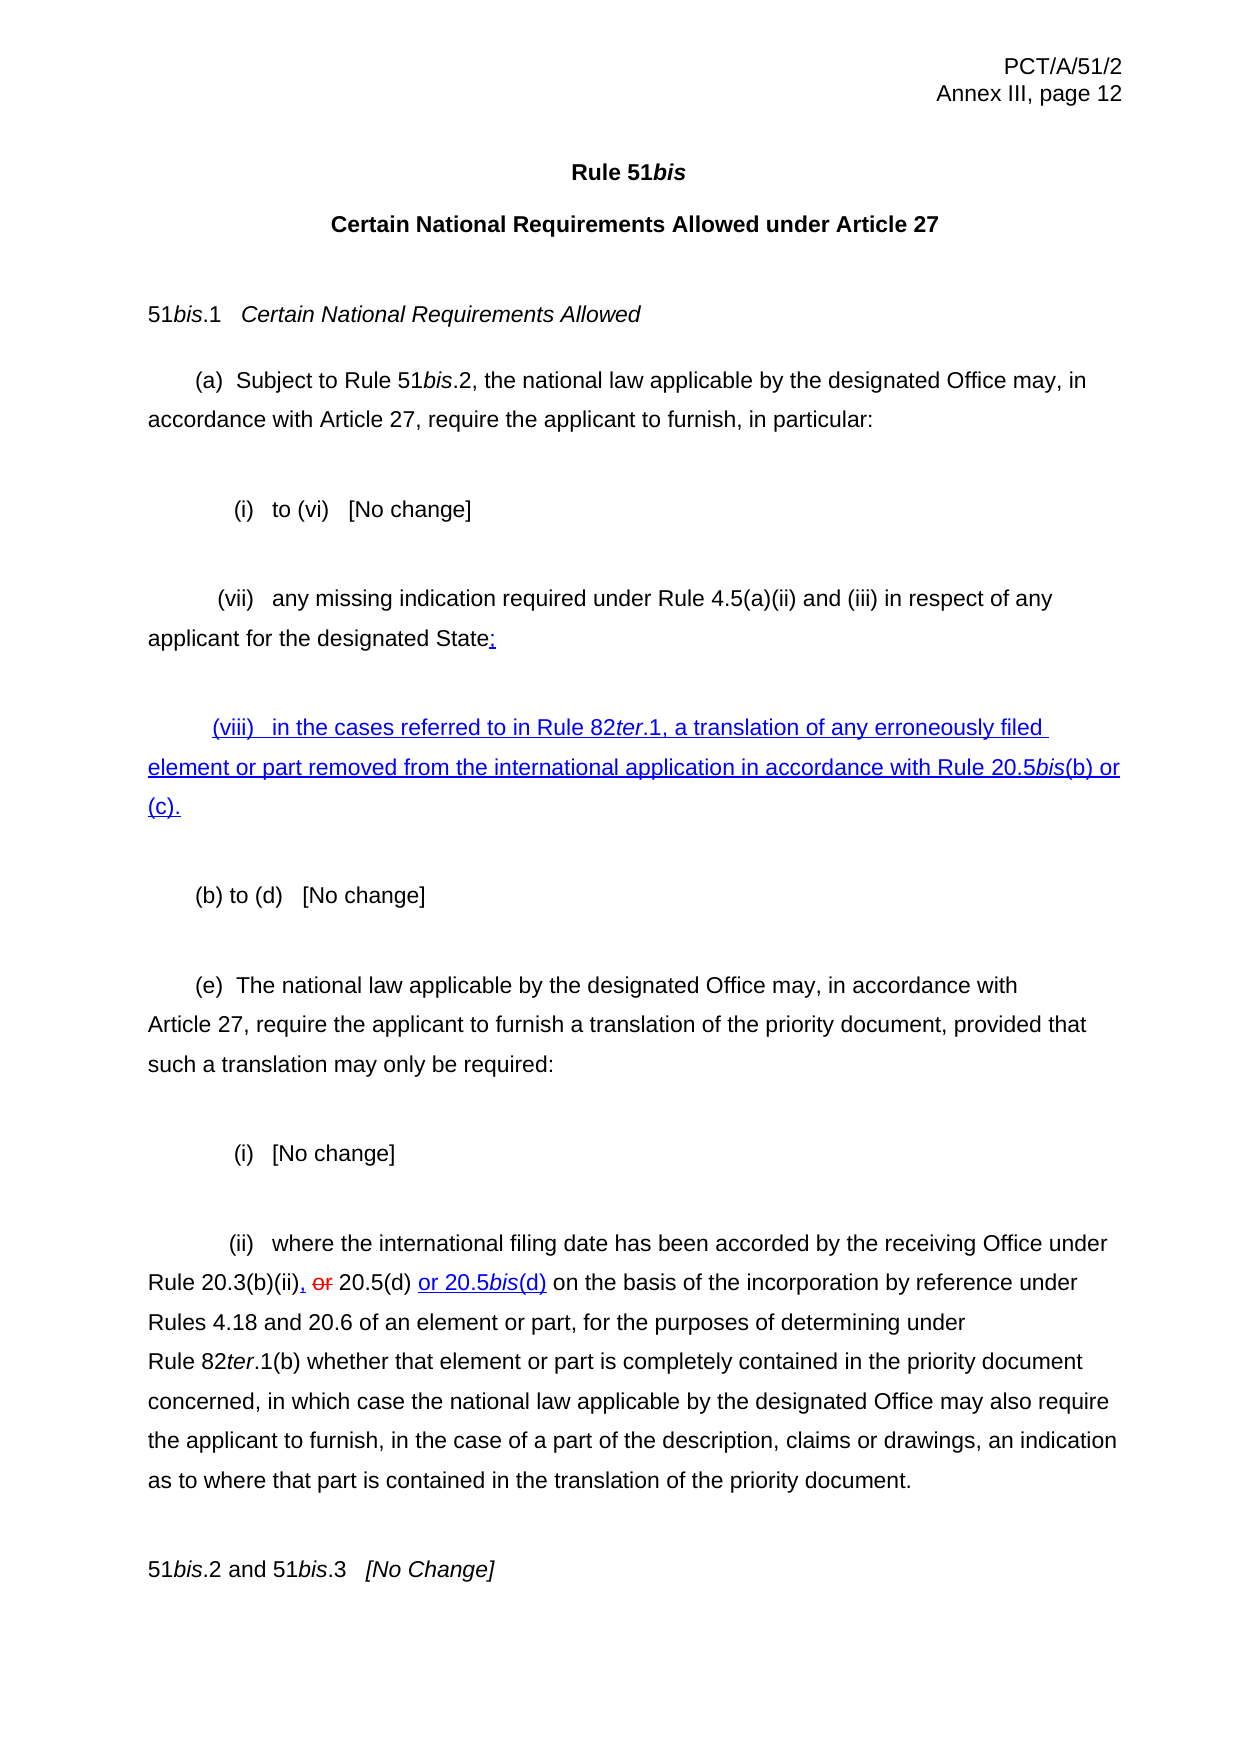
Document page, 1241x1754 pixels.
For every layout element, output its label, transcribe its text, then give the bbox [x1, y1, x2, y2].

text (ii) where the international filing date has been accorded by the receiving Office under Rule 20.3(b)(ii), or 20.5(d) or 20.5bis(d) on the basis of the incorporation by reference under Rules 4.18 and 20.6 of an element or part, for the purposes of determining under Rule 82ter.1(b) whether that element or part is completely contained in the priority document concerned, in which case the national law applicable by the designated Office may also require the applicant to furnish, in the case of a part of the description, claims or drawings, an indication as to where that part is contained in the translation of the priority document. [148, 1230, 1122, 1493]
text (b) to (d) [No change] [148, 882, 1122, 909]
title Rule 51bis Certain National Requirements Allowed under Article 27 [148, 158, 1122, 238]
text 51bis.2 and 51bis.3 [No Change] [148, 1556, 1122, 1582]
text 51bis.1 Certain National Requirements Allowed [148, 301, 1122, 328]
text (e) The national law applicable by the designated Office may, in accordance with Article 27, require the applicant to furnish a translation of the priority document, provided that such a translation may only be required: [148, 972, 1122, 1077]
text (i) to (vi) [No change] [148, 496, 1122, 522]
text (i) [No change] [148, 1140, 1122, 1167]
text (vii) any missing indication required under Rule 4.5(a)(ii) and (iii) in respect of any applicant for the designated State; [148, 585, 1122, 651]
text (a) Subject to Rule 51bis.2, the national law applicable by the designated Office may, in accordance with Article 27, require the applicant to furnish, in particular: [148, 367, 1122, 432]
text (viii) in the cases referred to in Rule 82ter.1, a translation of any erroneously filed element or part removed from the international application in accordance with Rule 20.5bis(b) or (c). [148, 714, 1122, 819]
